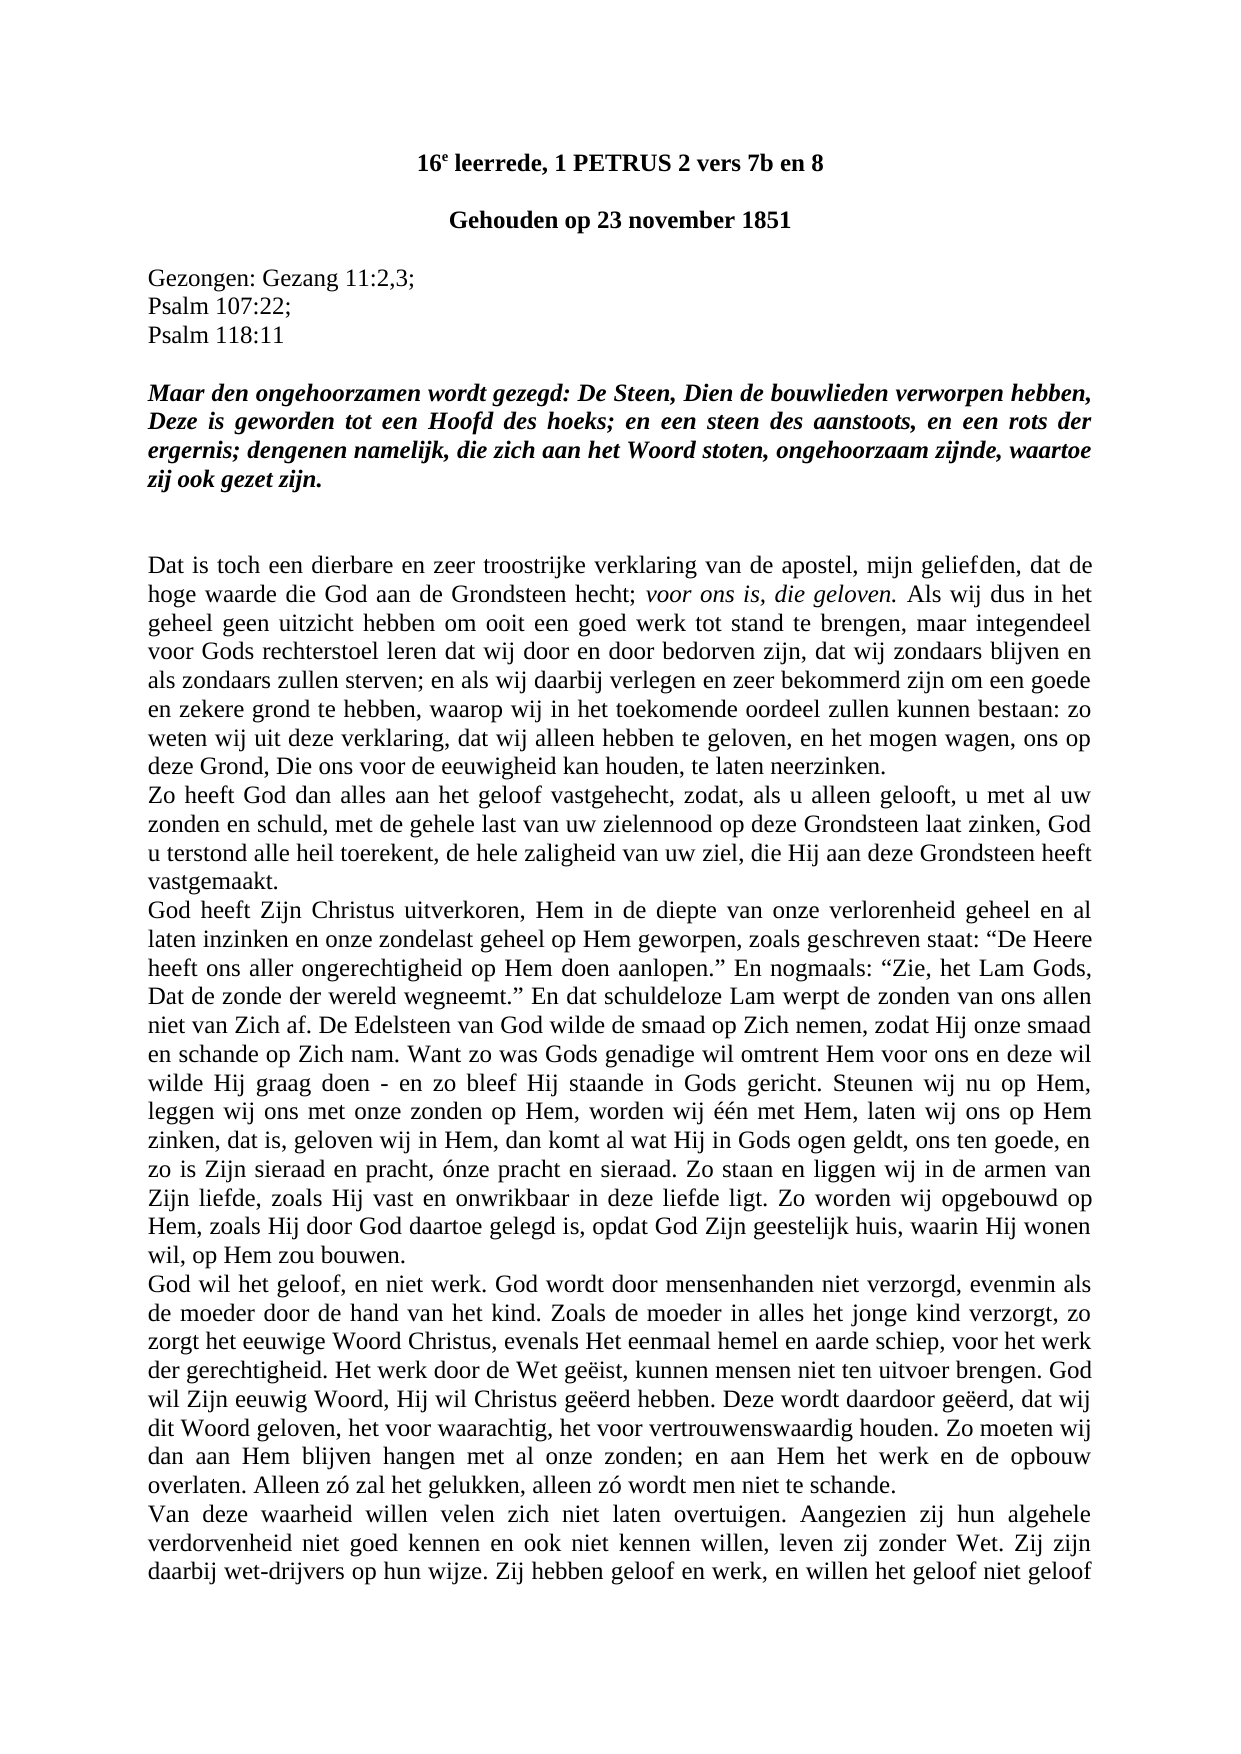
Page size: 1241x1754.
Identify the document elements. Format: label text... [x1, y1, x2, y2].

text Dat is toch een dierbare en zeer troostrijke verklaring van de apostel, mijn geliefden, dat de hoge waarde die God aan de Grondsteen hecht; voor ons is, die geloven. Als wij dus in het geheel geen uitzicht hebben om ooit een goed werk tot stand te brengen, maar integendeel voor Gods rechterstoel leren dat wij door en door bedorven zijn, dat wij zondaars blijven en als zondaars zullen sterven; en als wij daarbij verlegen en zeer bekommerd zijn om een goede en zekere grond te hebben, waarop wij in het toekomende oordeel zullen kunnen bestaan: zo weten wij uit deze verklaring, dat wij alleen hebben te geloven, en het mogen wagen, ons op deze Grond, Die ons voor de eeuwigheid kan houden, te laten neerzinken. [148, 550, 1093, 780]
text Gezongen: Gezang 11:2,3; [148, 263, 1093, 291]
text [148, 1499, 1093, 1585]
text Psalm 118:11 [148, 320, 1093, 349]
text God heeft Zijn Christus uitverkoren, Hem in de diepte van onze verlorenheid geheel en al laten inzinken en onze zondelast geheel op Hem geworpen, zoals geschreven staat: “De Heere heeft ons aller ongerechtigheid op Hem doen aanlopen.” En nogmaals: “Zie, het Lam Gods, Dat de zonde der wereld wegneemt.” En dat schuldeloze Lam werpt de zonden van ons allen niet van Zich af. De Edelsteen van God wilde de smaad op Zich nemen, zodat Hij onze smaad en schande op Zich nam. Want zo was Gods genadige wil omtrent Hem voor ons en deze wil wilde Hij graag doen - en zo bleef Hij staande in Gods gericht. Steunen wij nu op Hem, leggen wij ons met onze zonden op Hem, worden wij één met Hem, laten wij ons op Hem zinken, dat is, geloven wij in Hem, dan komt al wat Hij in Gods ogen geldt, ons ten goede, en zo is Zijn sieraad en pracht, ónze pracht en sieraad. Zo staan en liggen wij in de armen van Zijn liefde, zoals Hij vast en onwrikbaar in deze liefde ligt. Zo worden wij opgebouwd op Hem, zoals Hij door God daartoe gelegd is, opdat God Zijn geestelijk huis, waarin Hij wonen wil, op Hem zou bouwen. [148, 895, 1093, 1269]
text Zo heeft God dan alles aan het geloof vastgehecht, zodat, als u alleen gelooft, u met al uw zonden en schuld, met de gehele last van uw zielennood op deze Grondsteen laat zinken, God u terstond alle heil toerekent, de hele zaligheid van uw ziel, die Hij aan deze Grondsteen heeft vastgemaakt. [148, 780, 1093, 895]
text Psalm 107:22; [148, 291, 1093, 320]
text Maar den ongehoorzamen wordt gezegd: De Steen, Dien de bouwlieden verworpen hebben, Deze is geworden tot een Hoofd des hoeks; en een steen des aanstoots, en een rots der ergernis; dengenen namelijk, die zich aan het Woord stoten, ongehoorzaam zijnde, waartoe zij ook gezet zijn. [148, 378, 1093, 493]
text Gehouden op 23 november 1851 [148, 205, 1093, 234]
text God wil het geloof, en niet werk. God wordt door mensenhanden niet verzorgd, evenmin als de moeder door de hand van het kind. Zoals de moeder in alles het jonge kind verzorgt, zo zorgt het eeuwige Woord Christus, evenals Het eenmaal hemel en aarde schiep, voor het werk der gerechtigheid. Het werk door de Wet geëist, kunnen mensen niet ten uitvoer brengen. God wil Zijn eeuwig Woord, Hij wil Christus geëerd hebben. Deze wordt daardoor geëerd, dat wij dit Woord geloven, het voor waarachtig, het voor vertrouwenswaardig houden. Zo moeten wij dan aan Hem blijven hangen met al onze zonden; en aan Hem het werk en de opbouw overlaten. Alleen zó zal het gelukken, alleen zó wordt men niet te schande. [148, 1269, 1093, 1499]
text 16e leerrede, 1 PETRUS 2 vers 7b en 8 [148, 148, 1093, 176]
